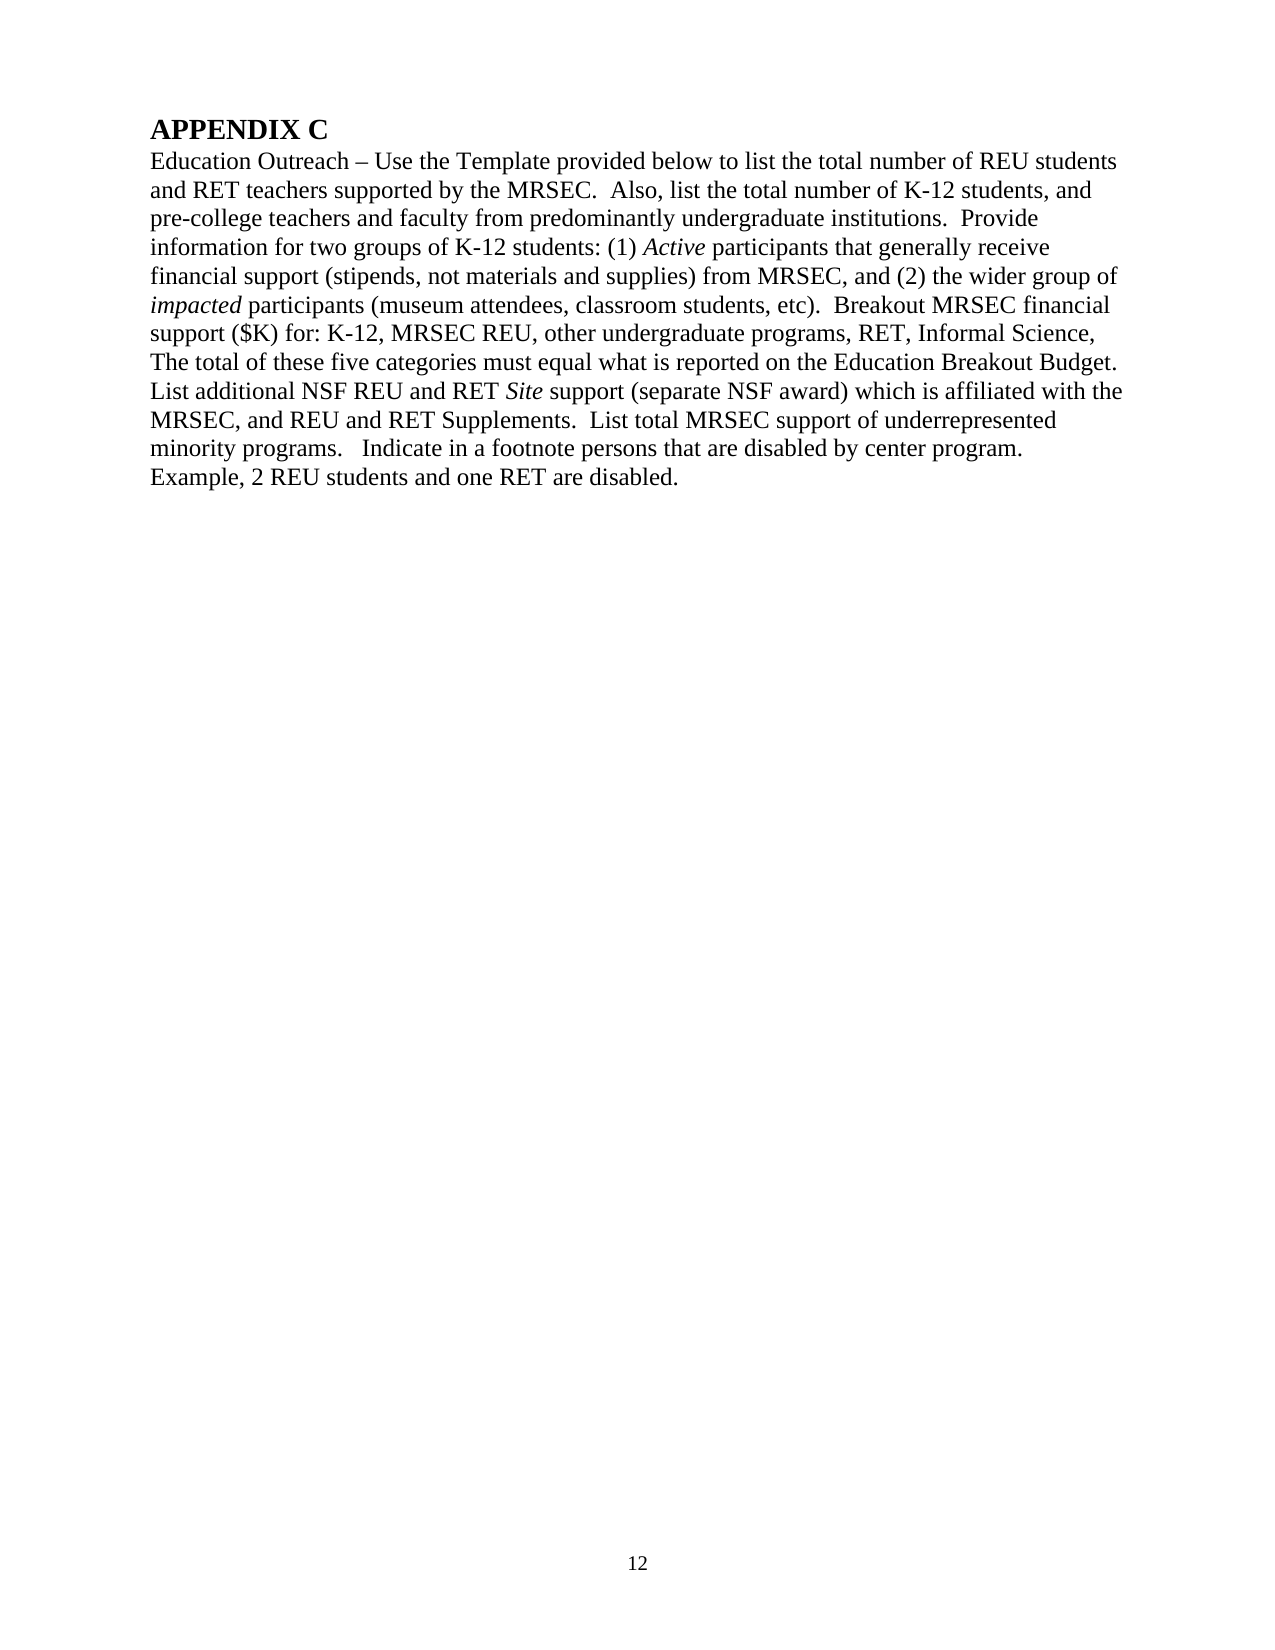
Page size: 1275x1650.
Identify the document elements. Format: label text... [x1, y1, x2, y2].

subtitle Education Outreach – Use the Template provided below to list the total number of REU students and RET teachers supported by the MRSEC. Also, list the total number of K-12 students, and pre-college teachers and faculty from predominantly undergraduate institutions. Provide information for two groups of K-12 students: (1) Active participants that generally receive financial support (stipends, not materials and supplies) from MRSEC, and (2) the wider group of impacted participants (museum attendees, classroom students, etc). Breakout MRSEC financial support ($K) for: K-12, MRSEC REU, other undergraduate programs, RET, Informal Science, The total of these five categories must equal what is reported on the Education Breakout Budget. List additional NSF REU and RET Site support (separate NSF award) which is affiliated with the MRSEC, and REU and RET Supplements. List total MRSEC support of underrepresented minority programs. Indicate in a footnote persons that are disabled by center program. Example, 2 REU students and one RET are disabled. [150, 146, 1125, 491]
subtitle APPENDIX C [150, 112, 1125, 146]
